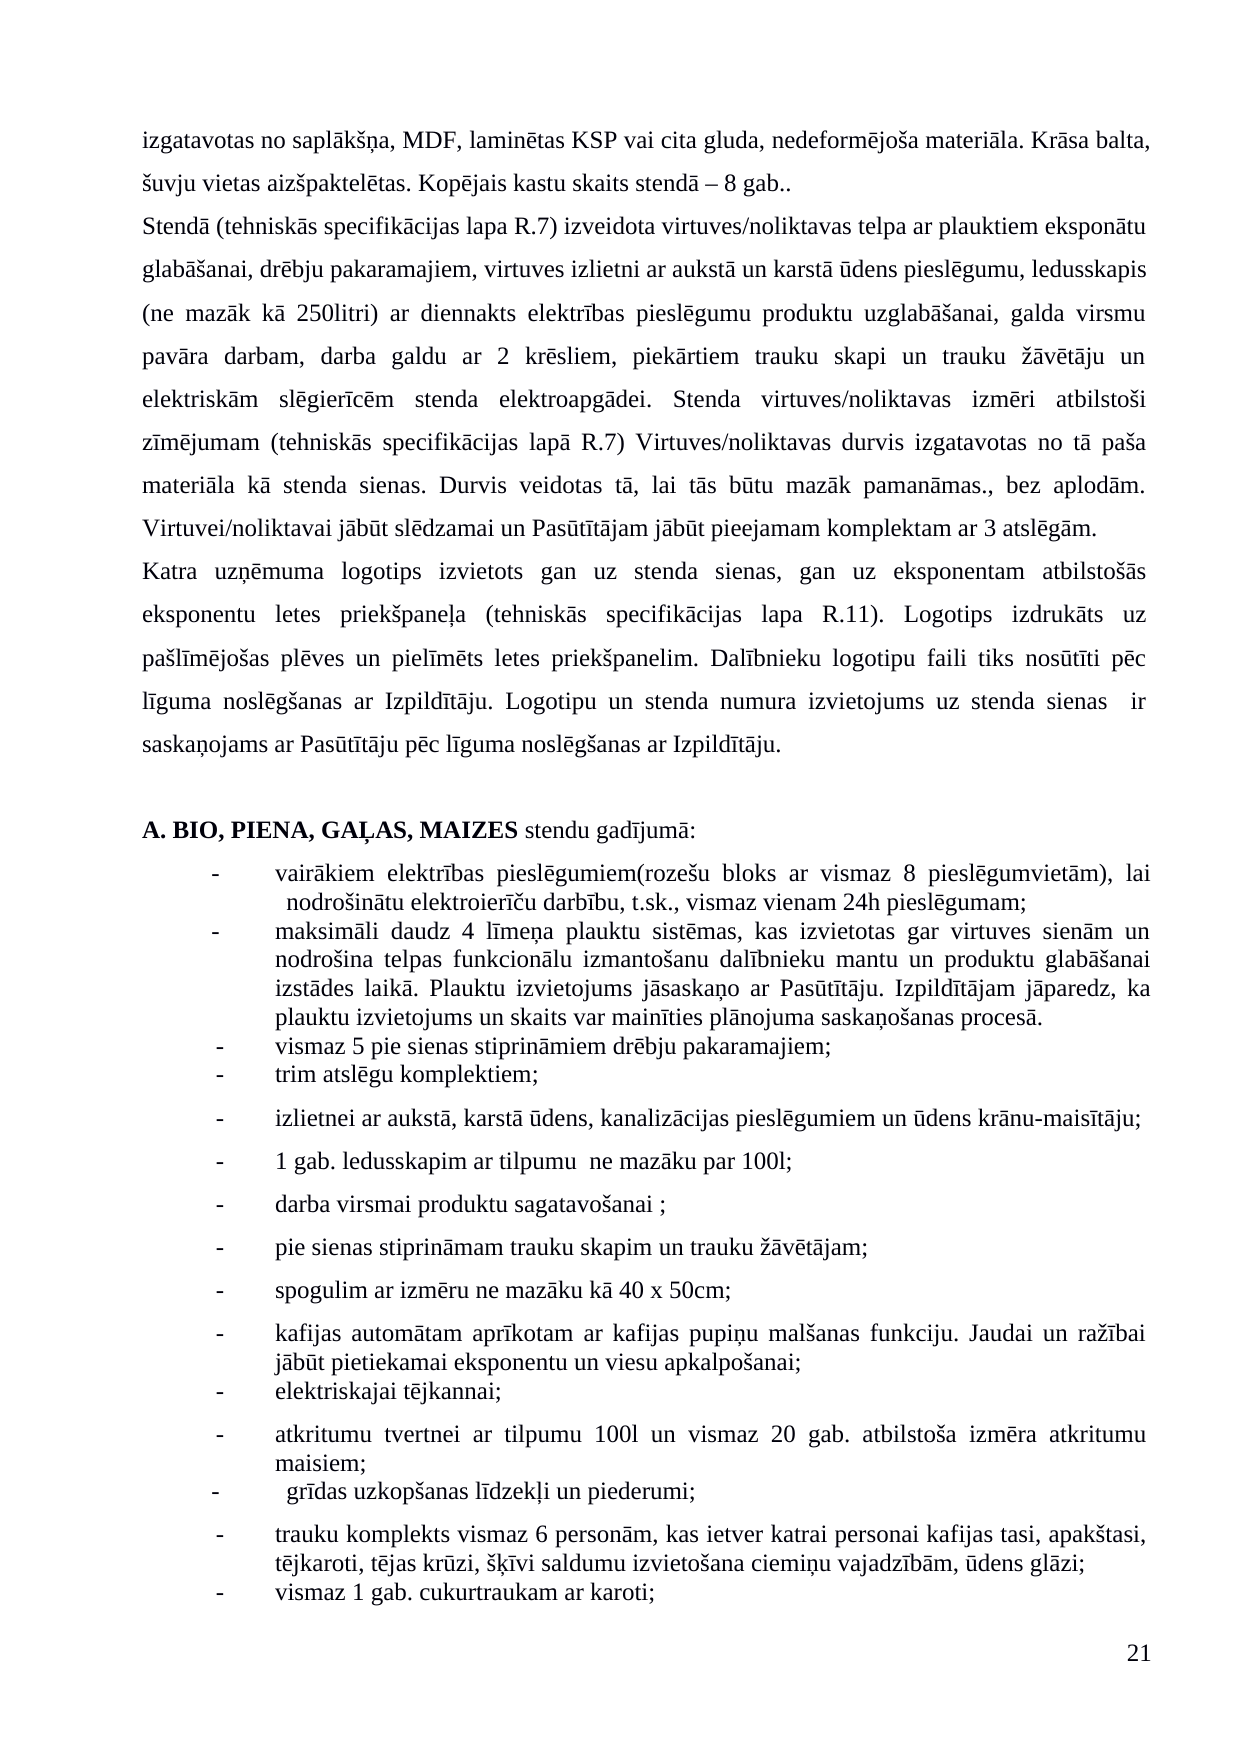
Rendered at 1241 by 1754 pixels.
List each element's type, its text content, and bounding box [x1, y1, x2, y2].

text Stendā (tehniskās specifikācijas lapa R.7) izveidota virtuves/noliktavas telpa ar plauktiem eksponātu glabāšanai, drēbju pakaramajiem, virtuves izlietni ar aukstā un karstā ūdens pieslēgumu, ledusskapis (ne mazāk kā 250litri) ar diennakts elektrības pieslēgumu produktu uzglabāšanai, galda virsmu pavāra darbam, darba galdu ar 2 krēsliem, piekārtiem trauku skapi un trauku žāvētāju un elektriskām slēgierīcēm stenda elektroapgādei. Stenda virtuves/noliktavas izmēri atbilstoši zīmējumam (tehniskās specifikācijas lapā R.7) Virtuves/noliktavas durvis izgatavotas no tā paša materiāla kā stenda sienas. Durvis veidotas tā, lai tās būtu mazāk pamanāmas., bez aplodām. Virtuvei/noliktavai jābūt slēdzamai un Pasūtītājam jābūt pieejamam komplektam ar 3 atslēgām. [142, 211, 1147, 542]
list elektriskajai tējkannai; [216, 1376, 1147, 1404]
list atkritumu tvertnei ar tilpumu 100l un vismaz 20 gab. atbilstoša izmēra atkritumu maisiem; [216, 1419, 1147, 1476]
list darba virsmai produktu sagatavošanai ; [216, 1189, 1147, 1218]
text A. BIO, PIENA, GAĻAS, MAIZES stendu gadījumā: [142, 815, 1147, 844]
list spogulim ar izmēru ne mazāku kā 40 x 50cm; [216, 1275, 1147, 1304]
list vismaz 5 pie sienas stiprināmiem drēbju pakaramajiem; [216, 1031, 1147, 1059]
list izlietnei ar aukstā, karstā ūdens, kanalizācijas pieslēgumiem un ūdens krānu-maisītāju; [216, 1103, 1147, 1131]
list vairākiem elektrības pieslēgumiem(rozešu bloks ar vismaz 8 pieslēgumvietām), lai nodrošinātu elektroierīču darbību, t.sk., vismaz vienam 24h pieslēgumam; [211, 858, 1152, 916]
list pie sienas stiprināmam trauku skapim un trauku žāvētājam; [216, 1232, 1147, 1261]
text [142, 125, 1152, 197]
list kafijas automātam aprīkotam ar kafijas pupiņu malšanas funkciju. Jaudai un ražībai jābūt pietiekamai eksponentu un viesu apkalpošanai; [216, 1318, 1147, 1376]
list maksimāli daudz 4 līmeņa plauktu sistēmas, kas izvietotas gar virtuves sienām un nodrošina telpas funkcionālu izmantošanu dalībnieku mantu un produktu glabāšanai izstādes laikā. Plauktu izvietojums jāsaskaņo ar Pasūtītāju. Izpildītājam jāparedz, ka plauktu izvietojums un skaits var mainīties plānojuma saskaņošanas procesā. [211, 916, 1152, 1031]
text Katra uzņēmuma logotips izvietots gan uz stenda sienas, gan uz eksponentam atbilstošās eksponentu letes priekšpaneļa (tehniskās specifikācijas lapa R.11). Logotips izdrukāts uz pašlīmējošas plēves un pielīmēts letes priekšpanelim. Dalībnieku logotipu faili tiks nosūtīti pēc līguma noslēgšanas ar Izpildītāju. Logotipu un stenda numura izvietojums uz stenda sienas ir saskaņojams ar Pasūtītāju pēc līguma noslēgšanas ar Izpildītāju. [142, 556, 1147, 758]
list trim atslēgu komplektiem; [216, 1059, 1147, 1088]
list trauku komplekts vismaz 6 personām, kas ietver katrai personai kafijas tasi, apakštasi, tējkaroti, tējas krūzi, šķīvi saldumu izvietošana ciemiņu vajadzībām, ūdens glāzi; [216, 1519, 1147, 1577]
list vismaz 1 gab. cukurtraukam ar karoti; [216, 1577, 1147, 1606]
list grīdas uzkopšanas līdzekļi un piederumi; [211, 1476, 1152, 1505]
list 1 gab. ledusskapim ar tilpumu ne mazāku par 100l; [216, 1146, 1147, 1174]
